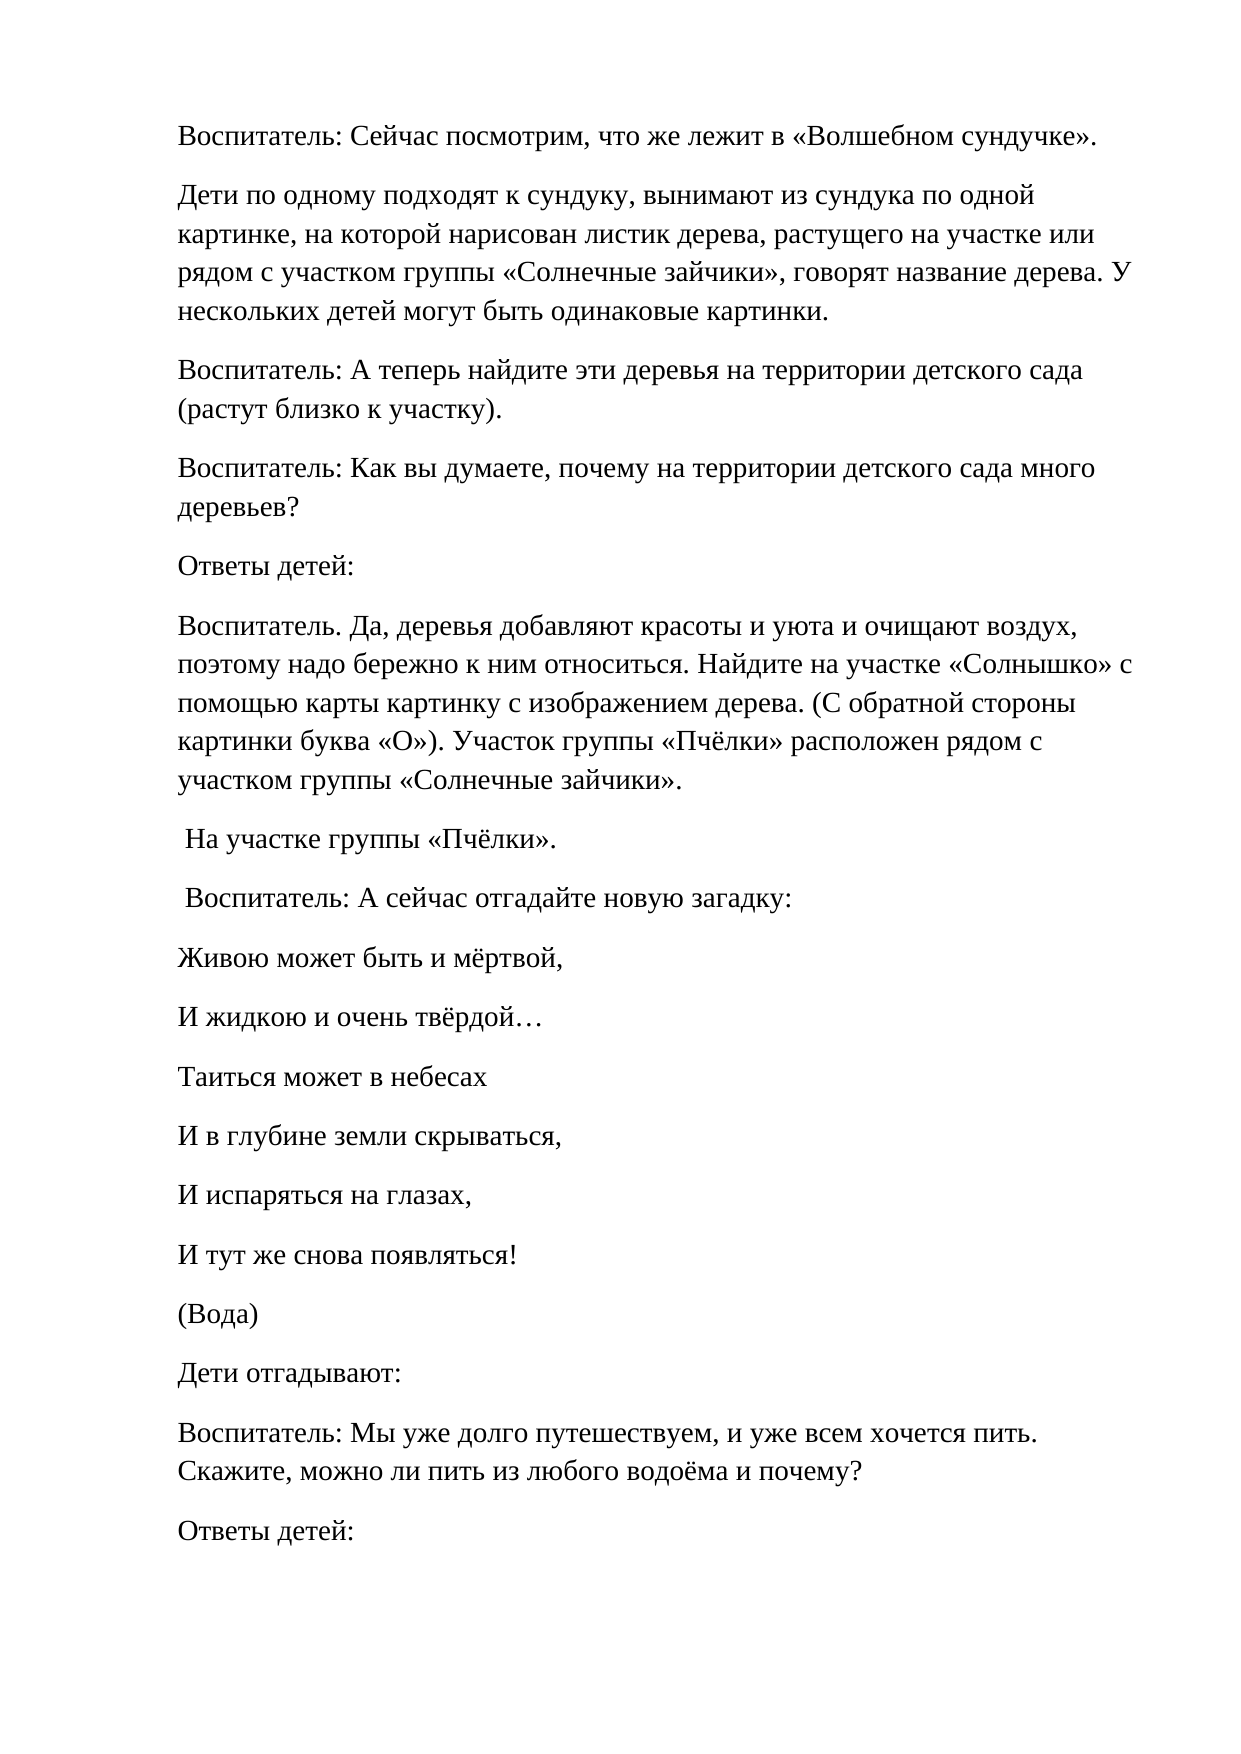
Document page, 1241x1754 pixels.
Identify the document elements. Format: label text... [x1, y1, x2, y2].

text Дети по одному подходят к сундуку, вынимают из сундука по одной картинке, на которой нарисован листик дерева, растущего на участке или рядом с участком группы «Солнечные зайчики», говорят название дерева. У нескольких детей могут быть одинаковые картинки. [177, 177, 1152, 327]
text Ответы детей: [177, 1513, 1152, 1546]
text Таиться может в небесах [177, 1059, 1152, 1092]
text На участке группы «Пчёлки». [177, 821, 1152, 855]
text Воспитатель: Как вы думаете, почему на территории детского сада много деревьев? [177, 450, 1152, 522]
text И в глубине земли скрываться, [177, 1118, 1152, 1152]
text Воспитатель: А сейчас отгадайте новую загадку: [177, 881, 1152, 914]
text Живою может быть и мёртвой, [177, 940, 1152, 973]
text Воспитатель: Сейчас посмотрим, что же лежит в «Волшебном сундучке». [177, 118, 1152, 152]
text И тут же снова появляться! [177, 1237, 1152, 1270]
text (Вода) [177, 1296, 1152, 1330]
text Ответы детей: [177, 548, 1152, 582]
text Воспитатель: Мы уже долго путешествуем, и уже всем хочется пить. Скажите, можно ли пить из любого водоёма и почему? [177, 1415, 1152, 1487]
text И жидкою и очень твёрдой… [177, 999, 1152, 1033]
text Воспитатель. Да, деревья добавляют красоты и уюта и очищают воздух, поэтому надо бережно к ним относиться. Найдите на участке «Солнышко» с помощью карты картинку с изображением дерева. (С обратной стороны картинки буква «О»). Участок группы «Пчёлки» расположен рядом с участком группы «Солнечные зайчики». [177, 608, 1152, 795]
text И испаряться на глазах, [177, 1177, 1152, 1211]
text Дети отгадывают: [177, 1356, 1152, 1389]
text Воспитатель: А теперь найдите эти деревья на территории детского сада (растут близко к участку). [177, 352, 1152, 424]
